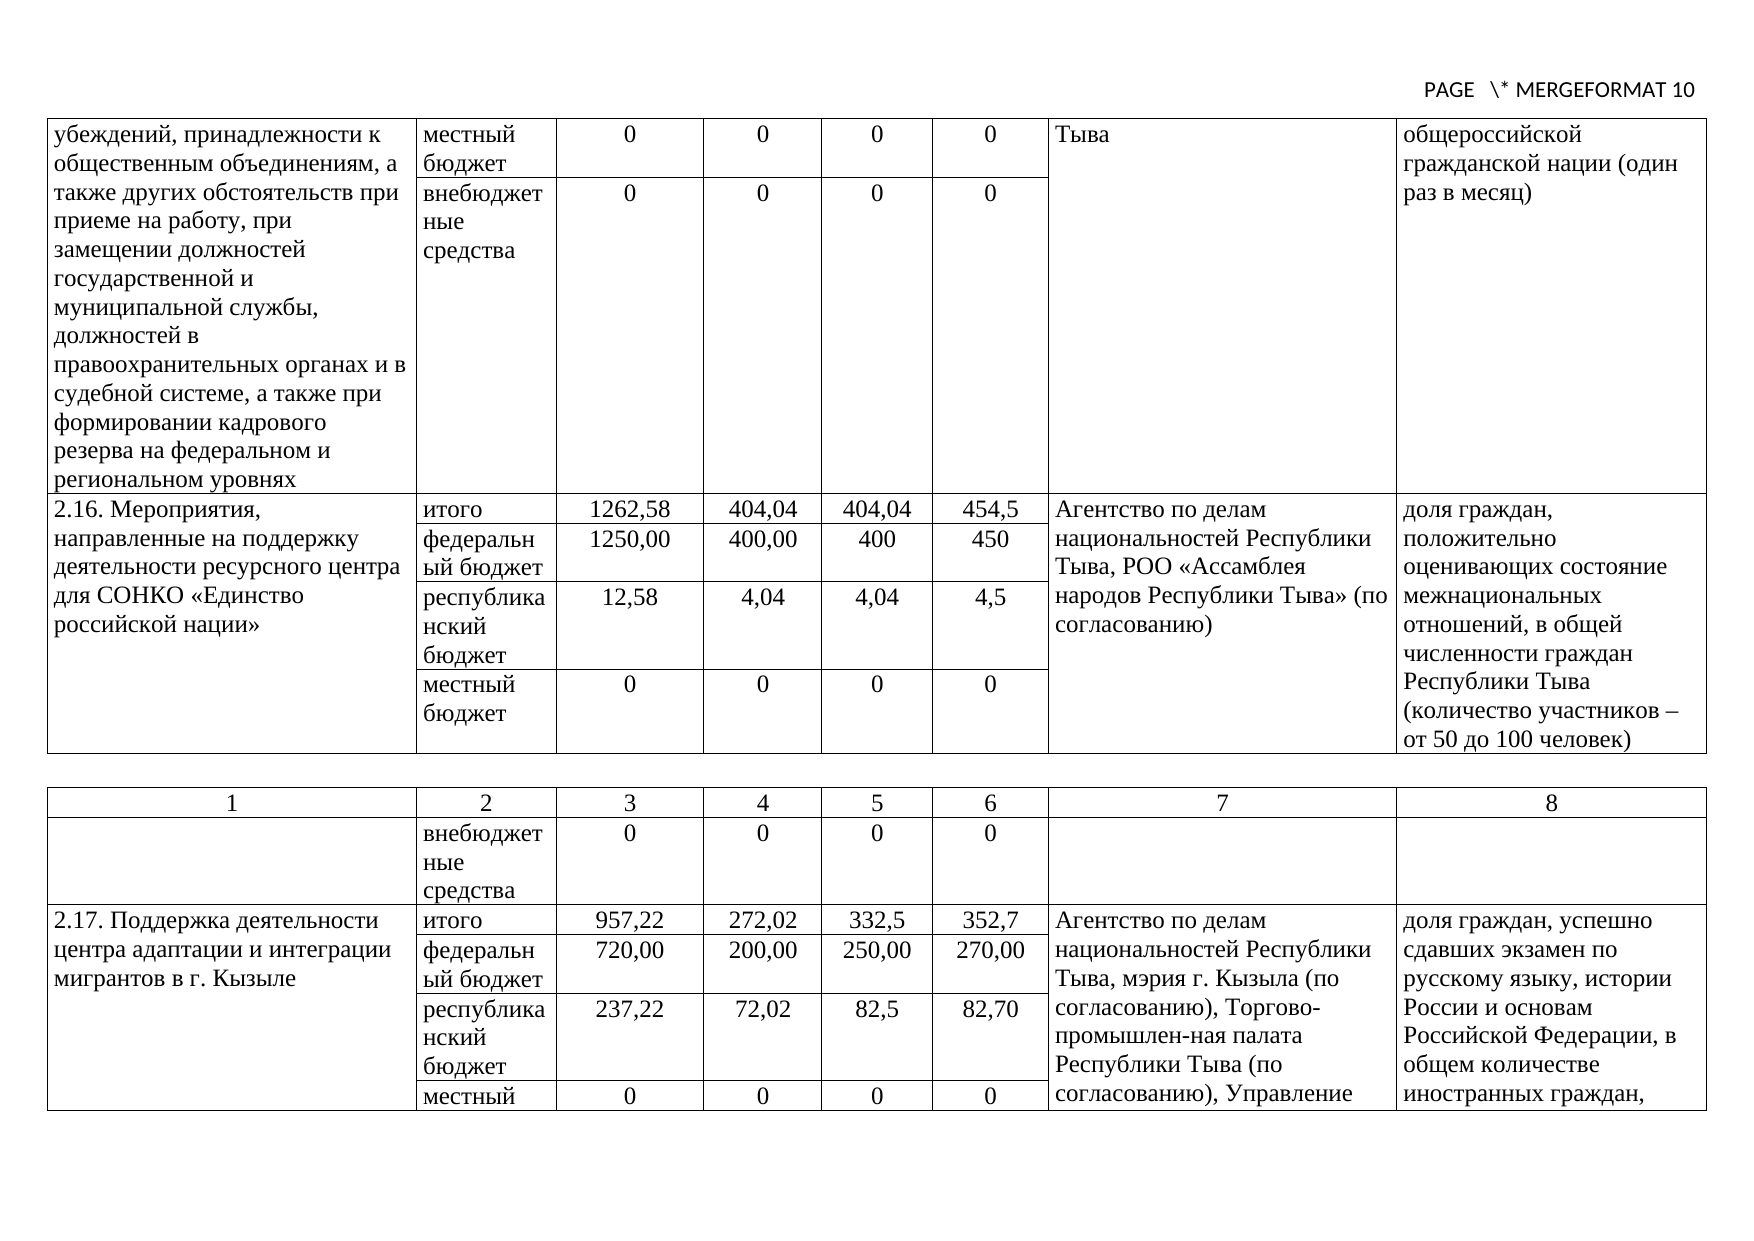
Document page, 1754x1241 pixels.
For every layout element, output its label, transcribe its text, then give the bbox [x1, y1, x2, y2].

table_cell 4,04 [704, 582, 821, 668]
table_cell 200,00 [704, 935, 821, 993]
table_cell местный бюджет [417, 119, 556, 177]
table_cell 0 [704, 670, 821, 753]
table_cell 0 [557, 178, 703, 493]
table_cell 0 [933, 670, 1048, 753]
table_cell 0 [822, 1081, 932, 1110]
table_cell 82,70 [933, 994, 1048, 1080]
table_cell 1250,00 [557, 524, 703, 581]
table_cell внебюджетные средства [417, 818, 556, 904]
table_cell 352,7 [933, 905, 1048, 934]
table_cell 72,02 [704, 994, 821, 1080]
table_cell 957,22 [557, 905, 703, 934]
table_cell 82,5 [822, 994, 932, 1080]
table_cell внебюджетные средства [417, 178, 556, 493]
table_header 8 [1397, 788, 1706, 817]
table_cell федеральный бюджет [417, 935, 556, 993]
table_cell 0 [704, 818, 821, 904]
table_cell федеральный бюджет [417, 524, 556, 581]
table_cell [48, 818, 416, 904]
table_cell 0 [822, 670, 932, 753]
table_cell республиканский бюджет [417, 994, 556, 1080]
table_cell 0 [822, 119, 932, 177]
table_header 2 [417, 788, 556, 817]
table_cell 0 [704, 178, 821, 493]
table_cell доля граждан, успешно сдавших экзамен по русскому языку, истории России и основам Российской Федерации, в общем количестве иностранных граждан, сдававших экзамен (количество участников – от 10 до 100 человек) [1397, 905, 1706, 1110]
table_cell 237,22 [557, 994, 703, 1080]
table_cell 0 [704, 119, 821, 177]
table_cell 4,04 [822, 582, 932, 668]
table_cell итого [417, 905, 556, 934]
table_cell республиканский бюджет [417, 582, 556, 668]
table_cell 272,02 [704, 905, 821, 934]
table_cell 454,5 [933, 494, 1048, 523]
table_cell 0 [557, 670, 703, 753]
table_cell местный бюджет [417, 1081, 556, 1110]
table_cell доля граждан, положительно оценивающих состояние межнациональных отношений, в общей численности граждан Республики Тыва (количество участников – от 50 до 100 человек) [1397, 494, 1706, 753]
table_cell 0 [933, 1081, 1048, 1110]
table_cell 0 [704, 1081, 821, 1110]
table_cell 450 [933, 524, 1048, 581]
table_header 7 [1049, 788, 1396, 817]
table_cell [1397, 818, 1706, 904]
table_cell 404,04 [704, 494, 821, 523]
table_cell Агентство по делам национальностей Республики Тыва, мэрия г. Кызыла (по согласованию), Торгово-промышлен-ная палата Республики Тыва (по согласованию), Управление Федеральной миграционной службы России по Красноярскому краю и Республике Тыва (по согласованию) [1049, 905, 1396, 1110]
table_cell 12,58 [557, 582, 703, 668]
table_cell 2.17. Поддержка деятельности центра адаптации и интеграции мигрантов в г. Кызыле [48, 905, 416, 1110]
table_cell 720,00 [557, 935, 703, 993]
table_cell 0 [557, 1081, 703, 1110]
table_header 5 [822, 788, 932, 817]
table_cell 400 [822, 524, 932, 581]
table_cell 404,04 [822, 494, 932, 523]
table_cell 0 [933, 178, 1048, 493]
table_cell 4,5 [933, 582, 1048, 668]
table_cell 0 [933, 119, 1048, 177]
table_header 1 [48, 788, 416, 817]
table_cell Агентство по делам национальностей Республики Тыва, РОО «Ассамблея народов Республики Тыва» (по согласованию) [1049, 494, 1396, 753]
table_cell 2.16. Мероприятия, направленные на поддержку деятельности ресурсного центра для СОНКО «Единство российской нации» [48, 494, 416, 753]
table_cell 250,00 [822, 935, 932, 993]
table_cell 0 [933, 818, 1048, 904]
table_header 6 [933, 788, 1048, 817]
table_cell 0 [557, 119, 703, 177]
table_cell [1049, 818, 1396, 904]
table_cell 0 [822, 178, 932, 493]
table_cell 0 [557, 818, 703, 904]
table_cell 270,00 [933, 935, 1048, 993]
table_header 4 [704, 788, 821, 817]
table_cell местный бюджет [417, 670, 556, 753]
table_cell итого [417, 494, 556, 523]
table_cell 0 [822, 818, 932, 904]
table_header 3 [557, 788, 703, 817]
table_cell 400,00 [704, 524, 821, 581]
table_cell 332,5 [822, 905, 932, 934]
table_cell 1262,58 [557, 494, 703, 523]
